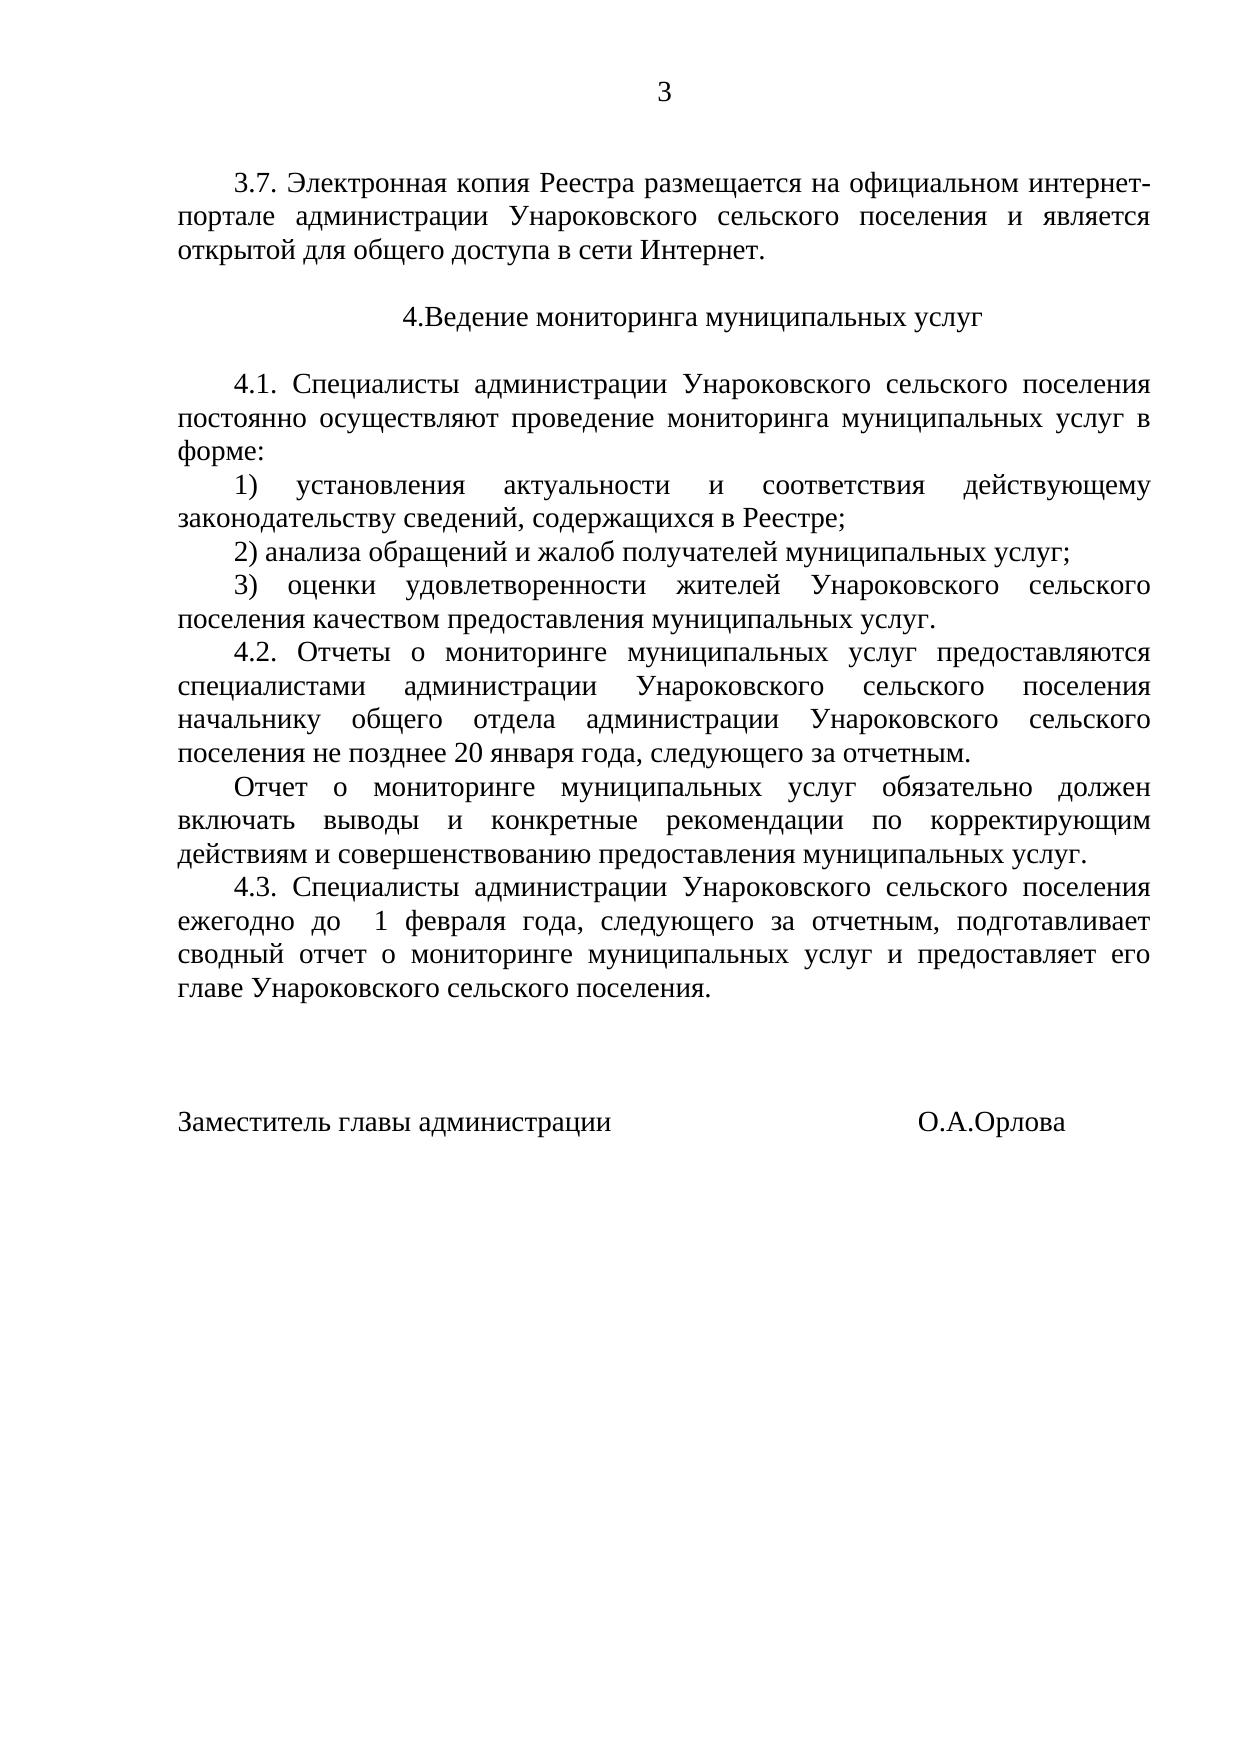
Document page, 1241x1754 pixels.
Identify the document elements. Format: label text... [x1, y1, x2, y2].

text 1) установления актуальности и соответствия действующему законодательству сведений, содержащихся в Реестре; [177, 467, 1152, 534]
text 3) оценки удовлетворенности жителей Унароковского сельского поселения качеством предоставления муниципальных услуг. [177, 567, 1152, 634]
text 4.1. Специалисты администрации Унароковского сельского поселения постоянно осуществляют проведение мониторинга муниципальных услуг в форме: [177, 366, 1152, 467]
text 3.7. Электронная копия Реестра размещается на официальном интернет-портале администрации Унароковского сельского поселения и является открытой для общего доступа в сети Интернет. [177, 165, 1152, 266]
text 4.Ведение мониторинга муниципальных услуг [233, 299, 1152, 333]
text 2) анализа обращений и жалоб получателей муниципальных услуг; [177, 534, 1152, 567]
text Отчет о мониторинге муниципальных услуг обязательно должен включать выводы и конкретные рекомендации по корректирующим действиям и совершенствованию предоставления муниципальных услуг. [177, 769, 1152, 869]
text Заместитель главы администрации О.А.Орлова [177, 1104, 1152, 1138]
text 4.2. Отчеты о мониторинге муниципальных услуг предоставляются специалистами администрации Унароковского сельского поселения начальнику общего отдела администрации Унароковского сельского поселения не позднее 20 января года, следующего за отчетным. [177, 634, 1152, 769]
text 4.3. Специалисты администрации Унароковского сельского поселения ежегодно до 1 февраля года, следующего за отчетным, подготавливает сводный отчет о мониторинге муниципальных услуг и предоставляет его главе Унароковского сельского поселения. [177, 869, 1152, 1003]
